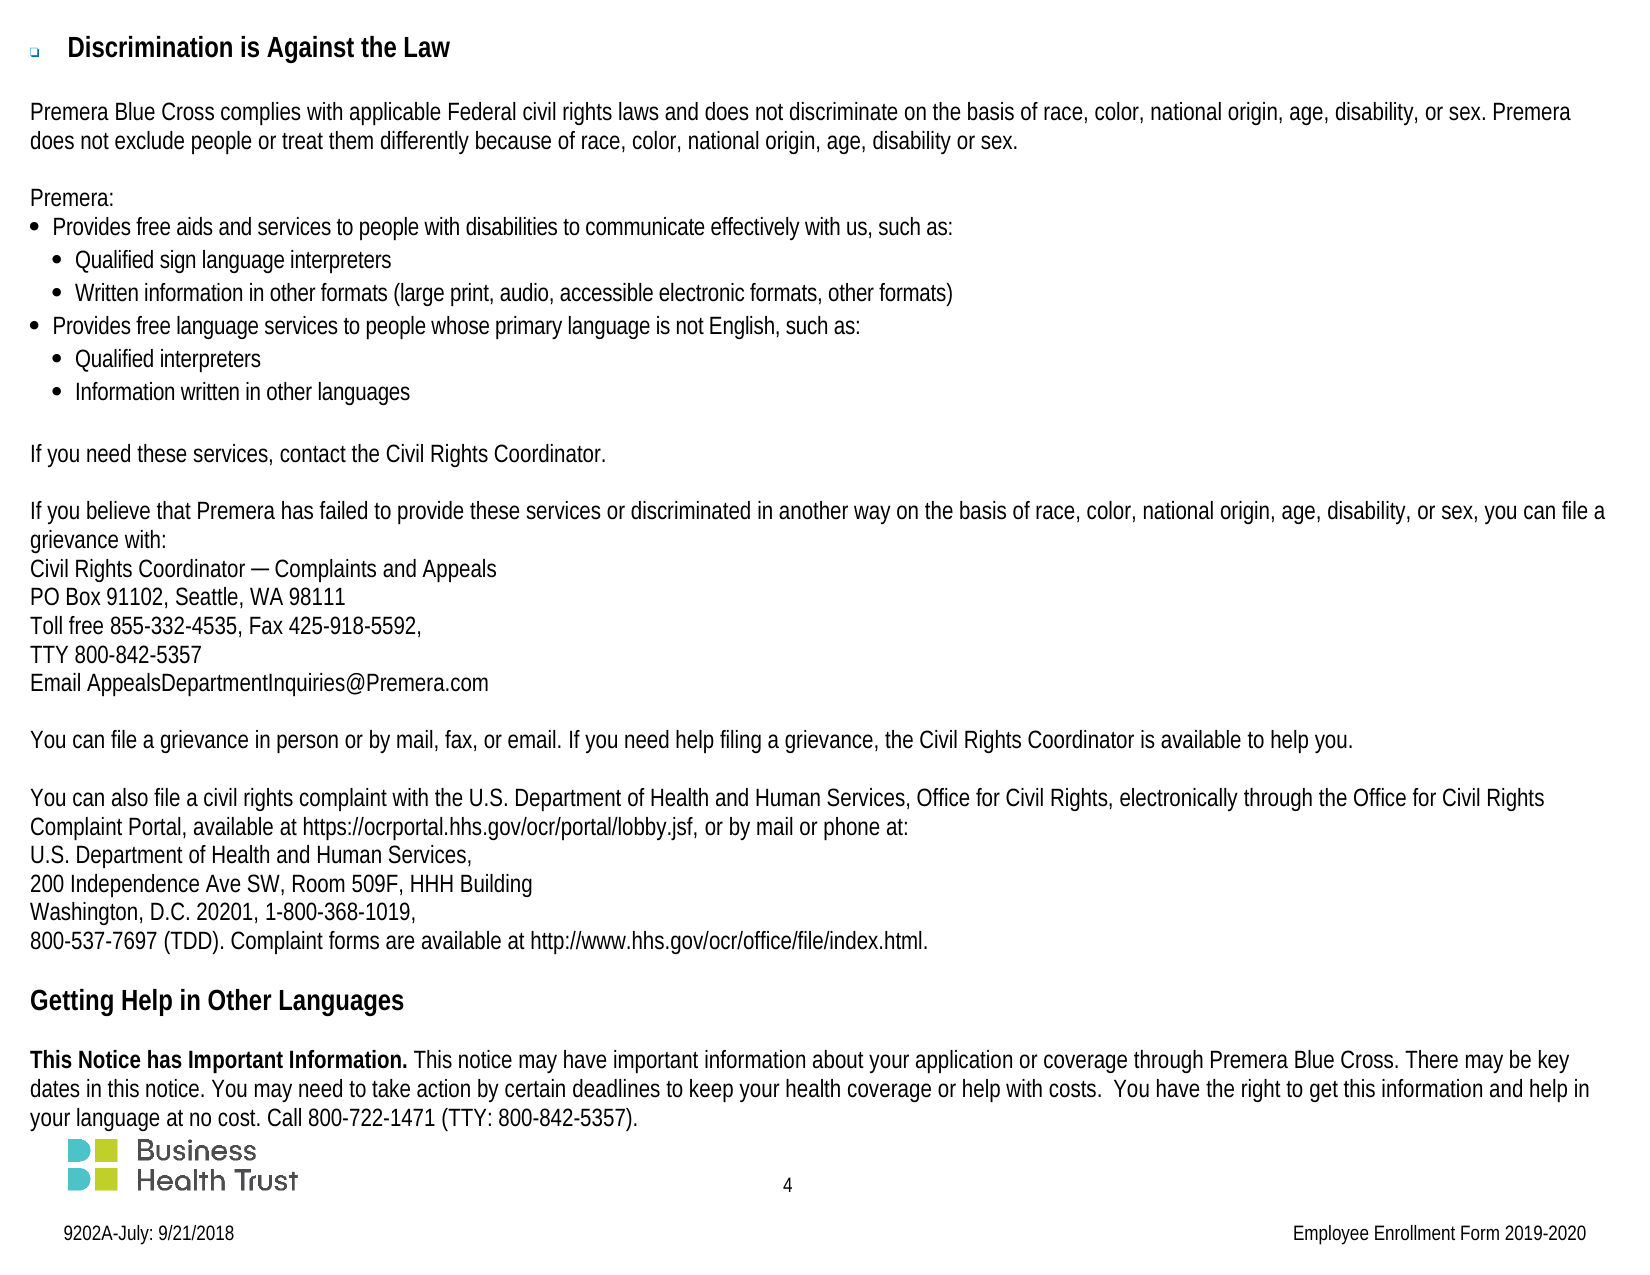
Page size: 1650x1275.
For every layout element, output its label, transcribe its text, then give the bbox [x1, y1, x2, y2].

text If you need these services, contact the Civil Rights Coordinator. [30, 439, 1616, 468]
list Written information in other formats (large print, audio, accessible electronic formats, other formats) [52, 278, 1616, 307]
text Email AppealsDepartmentInquiries@Premera.com [30, 668, 1616, 697]
text Premera: [30, 183, 1616, 212]
text You can file a grievance in person or by mail, fax, or email. If you need help filing a grievance, the Civil Rights Coordinator is available to help you. [30, 726, 1616, 754]
picture [68, 1139, 317, 1193]
text U.S. Department of Health and Human Services, [30, 840, 1616, 869]
text You can also file a civil rights complaint with the U.S. Department of Health and Human Services, Office for Civil Rights, electronically through the Office for Civil Rights Complaint Portal, available at https://ocrportal.hhs.gov/ocr/portal/lobby.jsf, or by mail or phone at: [30, 783, 1616, 840]
text Civil Rights Coordinator ─ Complaints and Appeals [30, 554, 1616, 582]
text 200 Independence Ave SW, Room 509F, HHH Building [30, 869, 1616, 897]
list Qualified interpreters [52, 344, 1616, 373]
text 800-537-7697 (TDD). Complaint forms are available at http://www.hhs.gov/ocr/office/file/index.html. [30, 926, 1616, 955]
list Discrimination is Against the Law [30, 30, 1616, 63]
list Information written in other languages [52, 377, 1616, 406]
list Qualified sign language interpreters [52, 245, 1616, 274]
text PO Box 91102, Seattle, WA 98111 [30, 582, 1616, 611]
text TTY 800-842-5357 [30, 639, 1616, 668]
list Provides free language services to people whose primary language is not English, such as: [30, 311, 1616, 340]
text If you believe that Premera has failed to provide these services or discriminated in another way on the basis of race, color, national origin, age, disability, or sex, you can file a grievance with: [30, 496, 1616, 554]
text This Notice has Important Information. This notice may have important information about your application or coverage through Premera Blue Cross. There may be key dates in this notice. You may need to take action by certain deadlines to keep your health coverage or help with costs. You have the right to get this information and help in your language at no cost. Call 800-722-1471 (TTY: 800-842-5357). [30, 1045, 1616, 1131]
text Washington, D.C. 20201, 1-800-368-1019, [30, 897, 1616, 926]
text Premera Blue Cross complies with applicable Federal civil rights laws and does not discriminate on the basis of race, color, national origin, age, disability, or sex. Premera does not exclude people or treat them differently because of race, color, national origin, age, disability or sex. [30, 97, 1616, 154]
text Getting Help in Other Languages [30, 983, 1618, 1017]
text Toll free 855-332-4535, Fax 425-918-5592, [30, 611, 1616, 639]
list Provides free aids and services to people with disabilities to communicate effectively with us, such as: [30, 212, 1616, 241]
